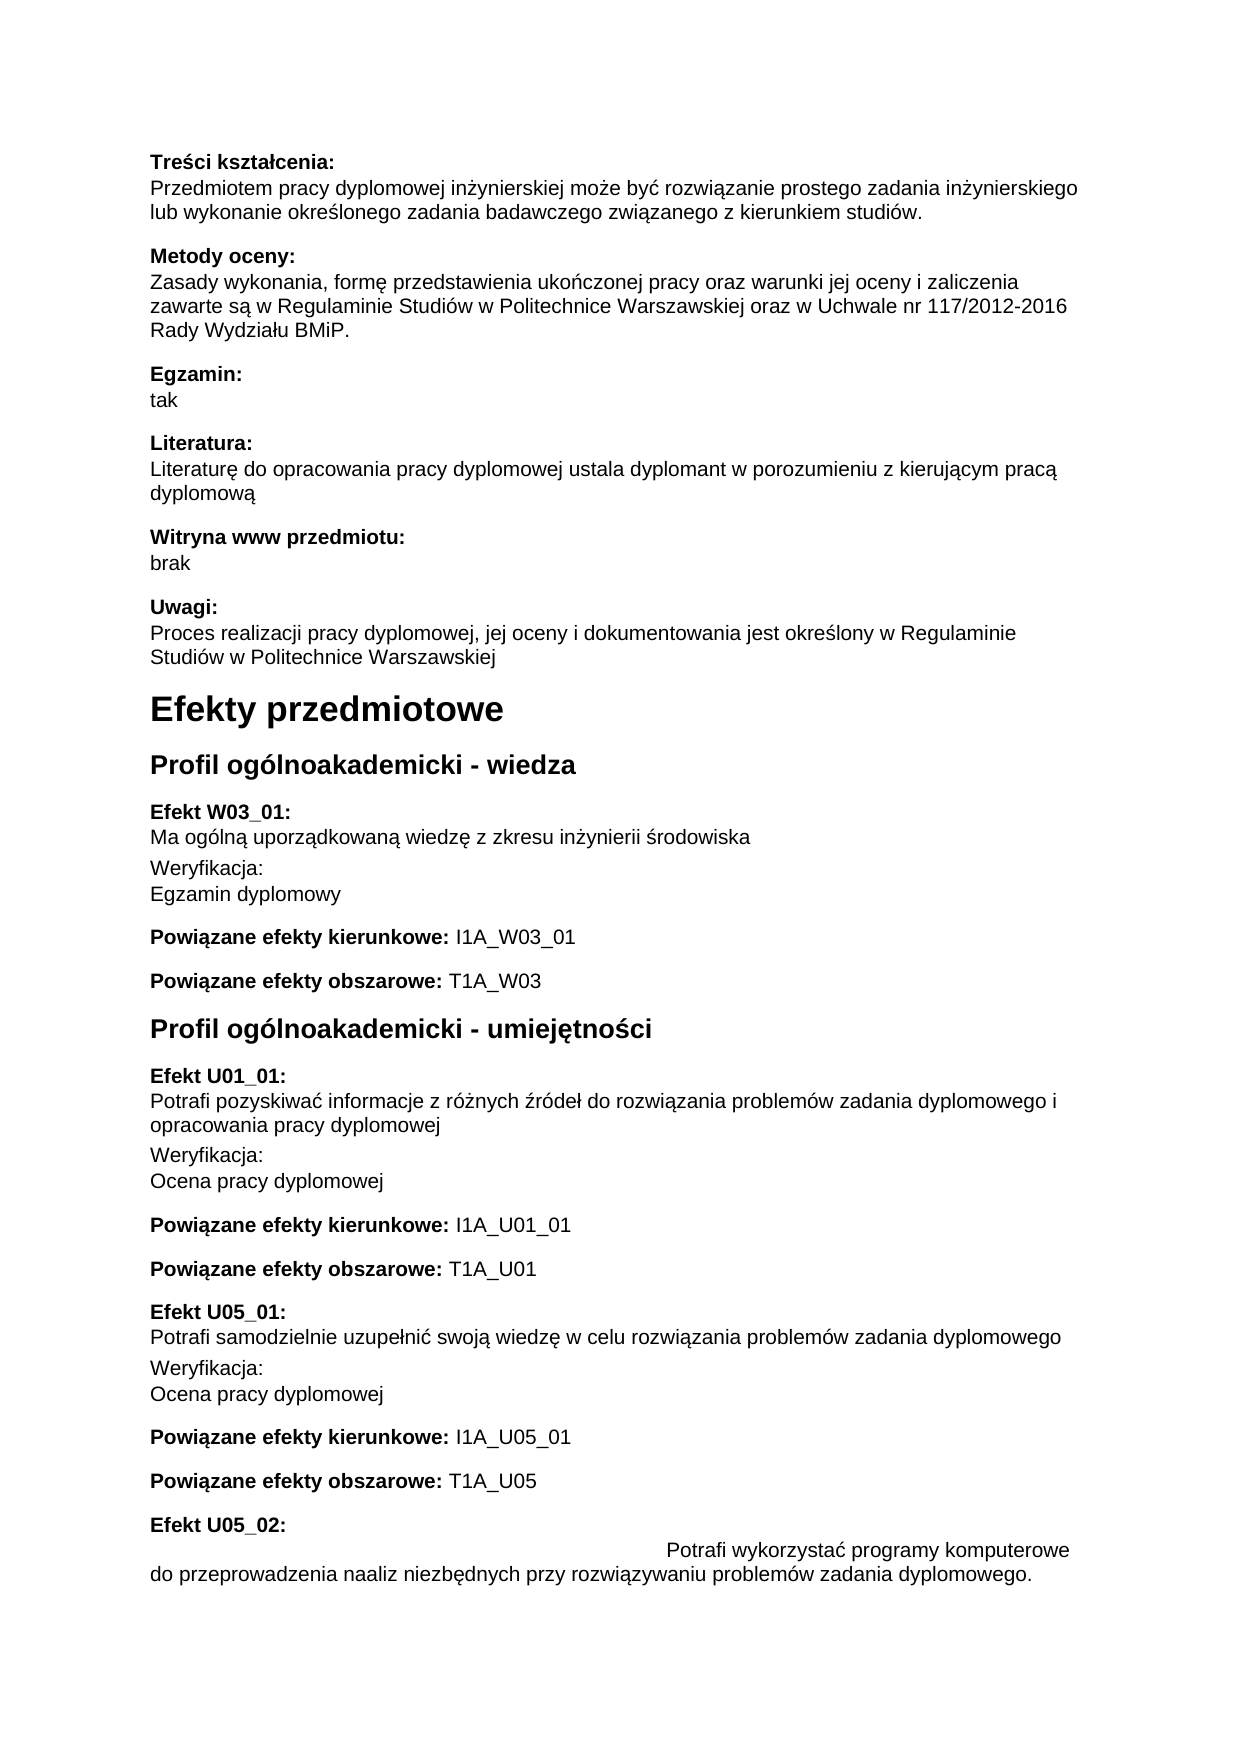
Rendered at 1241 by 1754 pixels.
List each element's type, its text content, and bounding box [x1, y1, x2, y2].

subtitle Profil ogólnoakademicki - umiejętności [150, 1013, 1090, 1044]
text Powiązane efekty obszarowe: T1A_U05 [150, 1469, 1090, 1493]
text Zasady wykonania, formę przedstawienia ukończonej pracy oraz warunki jej oceny i zaliczenia zawarte są w Regulaminie Studiów w Politechnice Warszawskiej oraz w Uchwale nr 117/2012-2016 Rady Wydziału BMiP. [150, 270, 1090, 342]
text Literaturę do opracowania pracy dyplomowej ustala dyplomant w porozumieniu z kierującym pracą dyplomową [150, 457, 1090, 505]
text Efekt W03_01: [150, 800, 1090, 824]
text Treści kształcenia: [150, 150, 1090, 174]
subtitle Efekty przedmiotowe [150, 688, 1090, 729]
text Powiązane efekty obszarowe: T1A_U01 [150, 1256, 1090, 1280]
text Ocena pracy dyplomowej [150, 1381, 1090, 1405]
subtitle Profil ogólnoakademicki - wiedza [150, 749, 1090, 780]
text Potrafi pozyskiwać informacje z różnych źródeł do rozwiązania problemów zadania dyplomowego i opracowania pracy dyplomowej [150, 1089, 1090, 1137]
text brak [150, 551, 1090, 575]
text Literatura: [150, 431, 1090, 455]
text Powiązane efekty kierunkowe: I1A_U01_01 [150, 1213, 1090, 1237]
text tak [150, 387, 1090, 411]
text Weryfikacja: [150, 855, 1090, 879]
text Powiązane efekty kierunkowe: I1A_W03_01 [150, 925, 1090, 949]
text Uwagi: [150, 595, 1090, 619]
text Ma ogólną uporządkowaną wiedzę z zkresu inżynierii środowiska [150, 825, 1090, 849]
text Egzamin dyplomowy [150, 881, 1090, 905]
text Efekt U05_01: [150, 1300, 1090, 1324]
text Egzamin: [150, 361, 1090, 385]
text Weryfikacja: [150, 1143, 1090, 1167]
text Ocena pracy dyplomowej [150, 1169, 1090, 1193]
text Powiązane efekty kierunkowe: I1A_U05_01 [150, 1425, 1090, 1449]
text Powiązane efekty obszarowe: T1A_W03 [150, 969, 1090, 993]
text Proces realizacji pracy dyplomowej, jej oceny i dokumentowania jest określony w Regulaminie Studiów w Politechnice Warszawskiej [150, 621, 1090, 669]
text Potrafi wykorzystać programy komputerowe do przeprowadzenia naaliz niezbędnych przy rozwiązywaniu problemów zadania dyplomowego. [150, 1538, 1090, 1586]
text Efekt U05_02: [150, 1513, 1090, 1537]
text Metody oceny: [150, 244, 1090, 268]
text Efekt U01_01: [150, 1064, 1090, 1088]
text Witryna www przedmiotu: [150, 525, 1090, 549]
text Weryfikacja: [150, 1355, 1090, 1379]
text Potrafi samodzielnie uzupełnić swoją wiedzę w celu rozwiązania problemów zadania dyplomowego [150, 1325, 1090, 1349]
text Przedmiotem pracy dyplomowej inżynierskiej może być rozwiązanie prostego zadania inżynierskiego lub wykonanie określonego zadania badawczego związanego z kierunkiem studiów. [150, 176, 1090, 224]
